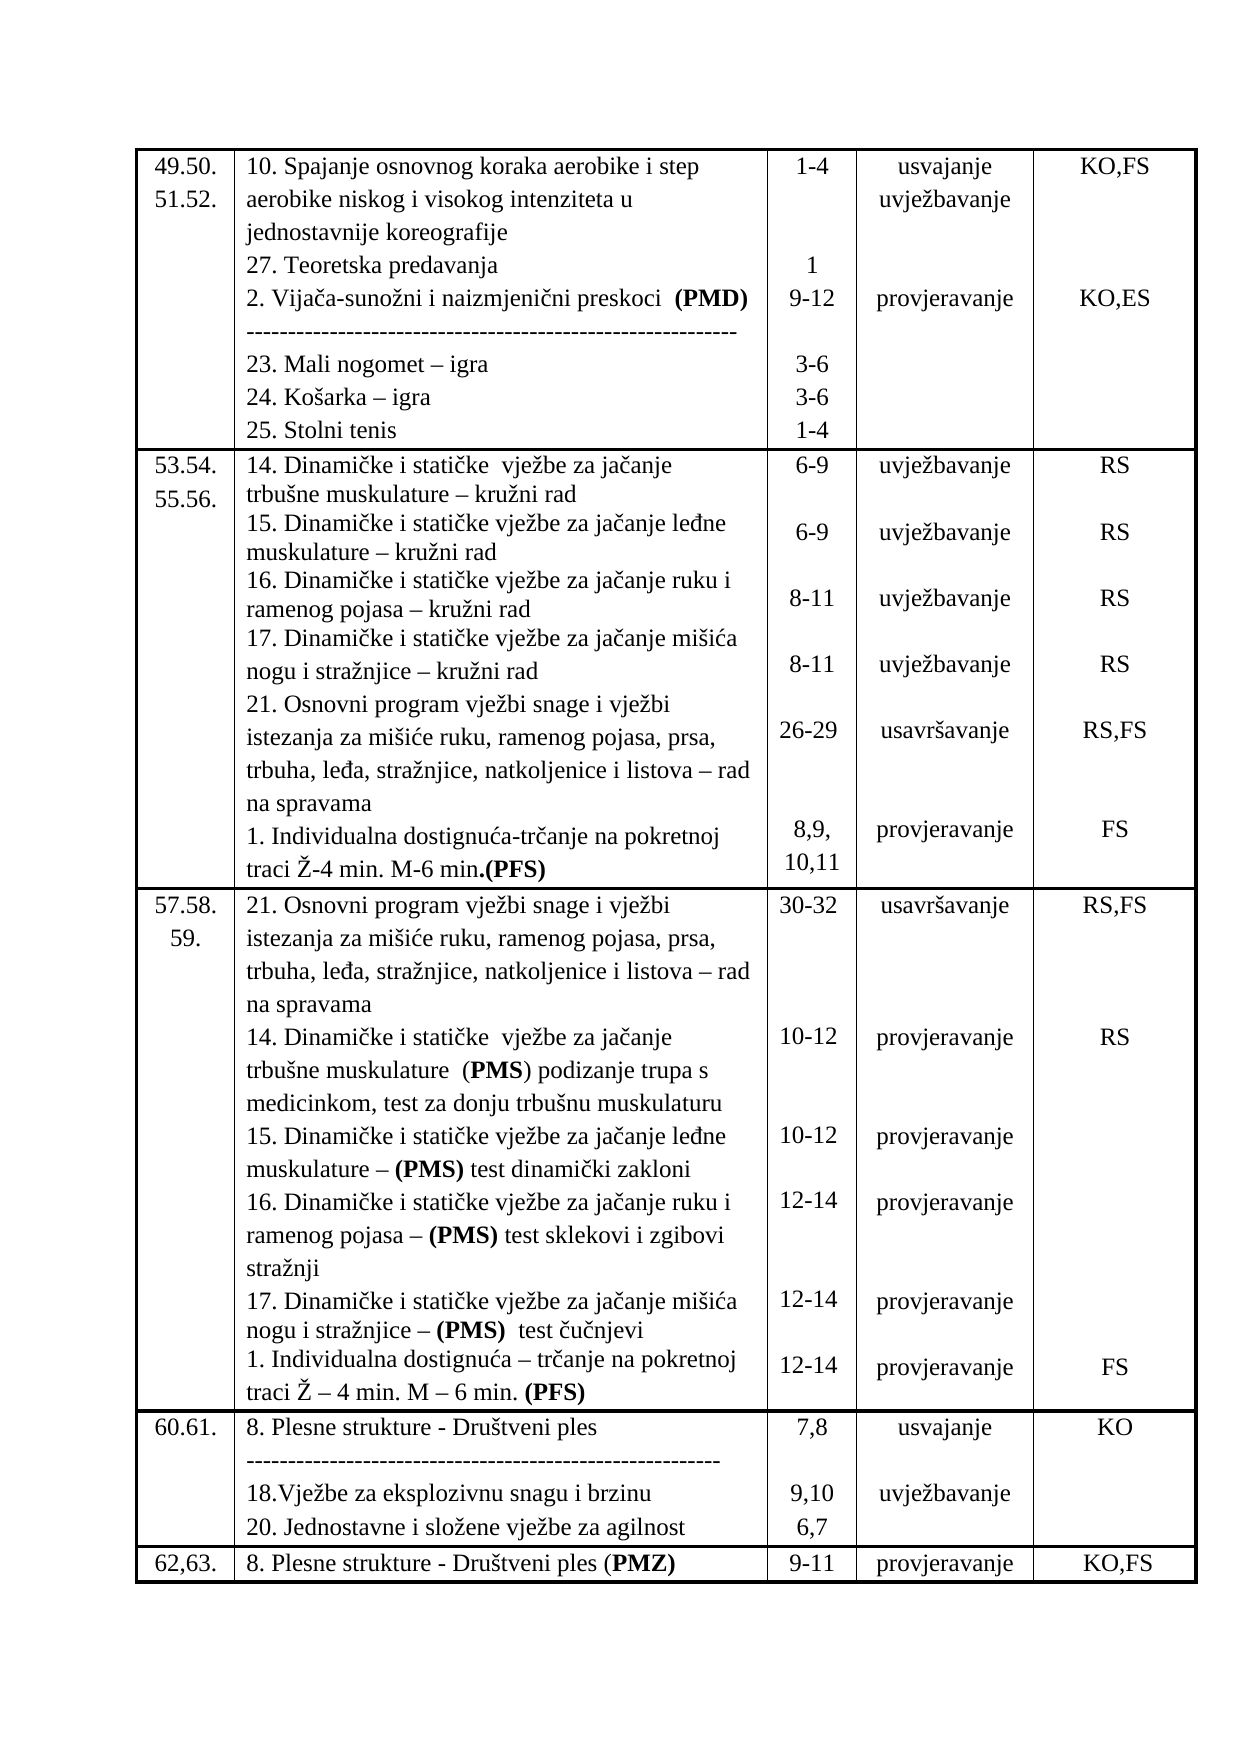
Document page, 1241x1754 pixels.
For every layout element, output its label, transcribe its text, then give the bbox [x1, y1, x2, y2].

table_cell usvajanje uvježbavanje provjeravanje [857, 151, 1033, 447]
table_cell 30-32 10-12 10-12 12-14 12-14 12-14 [768, 890, 856, 1409]
table_cell uvježbavanje uvježbavanje uvježbavanje uvježbavanje usavršavanje provjeravanje [857, 451, 1033, 887]
table_cell usavršavanje provjeravanje provjeravanje provjeravanje provjeravanje provjeravanje [857, 890, 1033, 1409]
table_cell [857, 1548, 1033, 1580]
table_cell KO,FS KO,ES [1034, 151, 1194, 447]
table_cell RS,FS RS FS [1034, 890, 1194, 1409]
table_cell RS RS RS RS RS,FS FS [1034, 451, 1194, 887]
table_cell 7,8 9,10 6,7 [768, 1413, 856, 1544]
table_cell KO,FS AG [1034, 1548, 1194, 1580]
table_cell 8. Plesne strukture - Društveni ples ---------------------------------------------------------18.Vježbe za eksplozivnu snagu i brzinu 20. Jednostavne i složene vježbe za agilnost [235, 1413, 767, 1544]
table_cell 60.61. [138, 1413, 234, 1544]
table_cell 10. Spajanje osnovnog koraka aerobike i step aerobike niskog i visokog intenziteta u jednostavnije koreografije 27. Teoretska predavanja 2. Vijača-sunožni i naizmjenični preskoci (PMD) ----------------------------------------------------------- 23. Mali nogomet – igra 24. Košarka – igra 25. Stolni tenis [235, 151, 767, 447]
table_cell KO [1034, 1413, 1194, 1544]
table_cell 9-11 8-10 7-9 [768, 1548, 856, 1580]
table_cell usvajanje uvježbavanje [857, 1413, 1033, 1544]
table_cell 14. Dinamičke i statičke vježbe za jačanje trbušne muskulature – kružni rad 15. Dinamičke i statičke vježbe za jačanje leđne muskulature – kružni rad 16. Dinamičke i statičke vježbe za jačanje ruku i ramenog pojasa – kružni rad 17. Dinamičke i statičke vježbe za jačanje mišića nogu i stražnjice – kružni rad 21. Osnovni program vježbi snage i vježbi istezanja za mišiće ruku, ramenog pojasa, prsa, trbuha, leđa, stražnjice, natkoljenice i listova – rad na spravama 1. Individualna dostignuća-trčanje na pokretnoj traci Ž-4 min. M-6 min.(PFS) [235, 451, 767, 887]
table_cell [235, 1548, 767, 1580]
table_cell 53.54. 55.56. [138, 451, 234, 887]
table_cell 21. Osnovni program vježbi snage i vježbi istezanja za mišiće ruku, ramenog pojasa, prsa, trbuha, leđa, stražnjice, natkoljenice i listova – rad na spravama 14. Dinamičke i statičke vježbe za jačanje trbušne muskulature (PMS) podizanje trupa s medicinkom, test za donju trbušnu muskulaturu 15. Dinamičke i statičke vježbe za jačanje leđne muskulature – (PMS) test dinamički zakloni 16. Dinamičke i statičke vježbe za jačanje ruku i ramenog pojasa – (PMS) test sklekovi i zgibovi stražnji 17. Dinamičke i statičke vježbe za jačanje mišića nogu i stražnjice – (PMS) test čučnjevi 1. Individualna dostignuća – trčanje na pokretnoj traci Ž – 4 min. M – 6 min. (PFS) [235, 890, 767, 1409]
table_cell 49.50. 51.52. [138, 151, 234, 447]
table_cell 6-9 6-9 8-11 8-11 26-29 8,9, 10,11 [768, 451, 856, 887]
table_cell 57.58. 59. [138, 890, 234, 1409]
table_cell 1-4 1 9-12 3-6 3-6 1-4 [768, 151, 856, 447]
table_cell 62,63. 64. [138, 1548, 234, 1580]
